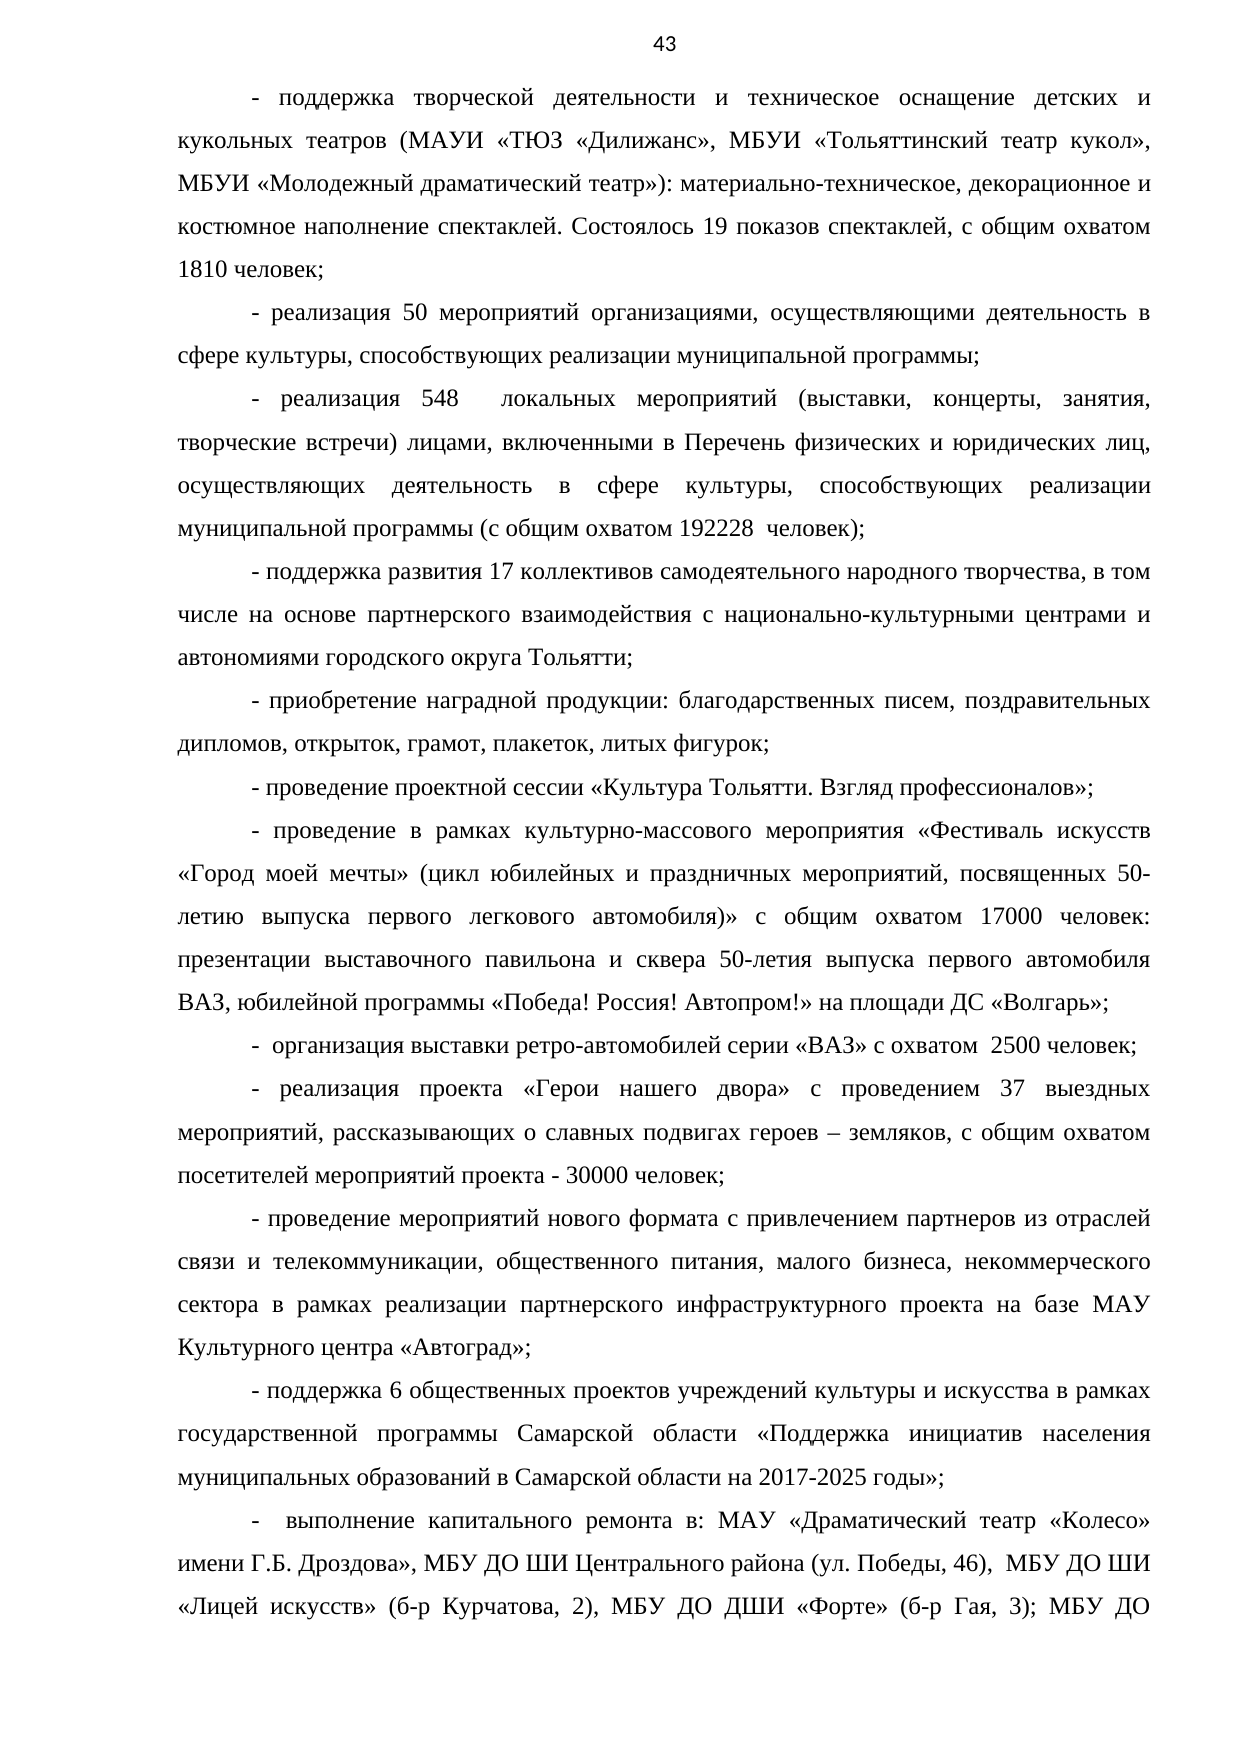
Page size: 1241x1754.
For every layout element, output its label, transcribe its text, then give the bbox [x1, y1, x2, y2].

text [177, 1505, 1152, 1620]
text - приобретение наградной продукции: благодарственных писем, поздравительных дипломов, открыток, грамот, плакеток, литых фигурок; [177, 685, 1152, 757]
text - поддержка творческой деятельности и техническое оснащение детских и кукольных театров (МАУИ «ТЮЗ «Дилижанс», МБУИ «Тольяттинский театр кукол», МБУИ «Молодежный драматический театр»): материально-техническое, декорационное и костюмное наполнение спектаклей. Состоялось 19 показов спектаклей, с общим охватом 1810 человек; [177, 82, 1152, 283]
text - проведение проектной сессии «Культура Тольятти. Взгляд профессионалов»; [177, 772, 1152, 800]
text - реализация проекта «Герои нашего двора» с проведением 37 выездных мероприятий, рассказывающих о славных подвигах героев – земляков, с общим охватом посетителей мероприятий проекта - 30000 человек; [177, 1073, 1152, 1188]
text - реализация 50 мероприятий организациями, осуществляющими деятельность в сфере культуры, способствующих реализации муниципальной программы; [177, 297, 1152, 369]
text - организация выставки ретро-автомобилей серии «ВАЗ» с охватом 2500 человек; [177, 1030, 1152, 1059]
text - реализация 548 локальных мероприятий (выставки, концерты, занятия, творческие встречи) лицами, включенными в Перечень физических и юридических лиц, осуществляющих деятельность в сфере культуры, способствующих реализации муниципальной программы (с общим охватом 192228 человек); [177, 383, 1152, 542]
text - проведение мероприятий нового формата с привлечением партнеров из отраслей связи и телекоммуникации, общественного питания, малого бизнеса, некоммерческого сектора в рамках реализации партнерского инфраструктурного проекта на базе МАУ Культурного центра «Автоград»; [177, 1203, 1152, 1361]
text - поддержка развития 17 коллективов самодеятельного народного творчества, в том числе на основе партнерского взаимодействия с национально-культурными центрами и автономиями городского округа Тольятти; [177, 556, 1152, 671]
text - поддержка 6 общественных проектов учреждений культуры и искусства в рамках государственной программы Самарской области «Поддержка инициатив населения муниципальных образований в Самарской области на 2017-2025 годы»; [177, 1375, 1152, 1490]
text - проведение в рамках культурно-массового мероприятия «Фестиваль искусств «Город моей мечты» (цикл юбилейных и праздничных мероприятий, посвященных 50-летию выпуска первого легкового автомобиля)» с общим охватом 17000 человек: презентации выставочного павильона и сквера 50-летия выпуска первого автомобиля ВАЗ, юбилейной программы «Победа! Россия! Автопром!» на площади ДС «Волгарь»; [177, 815, 1152, 1016]
